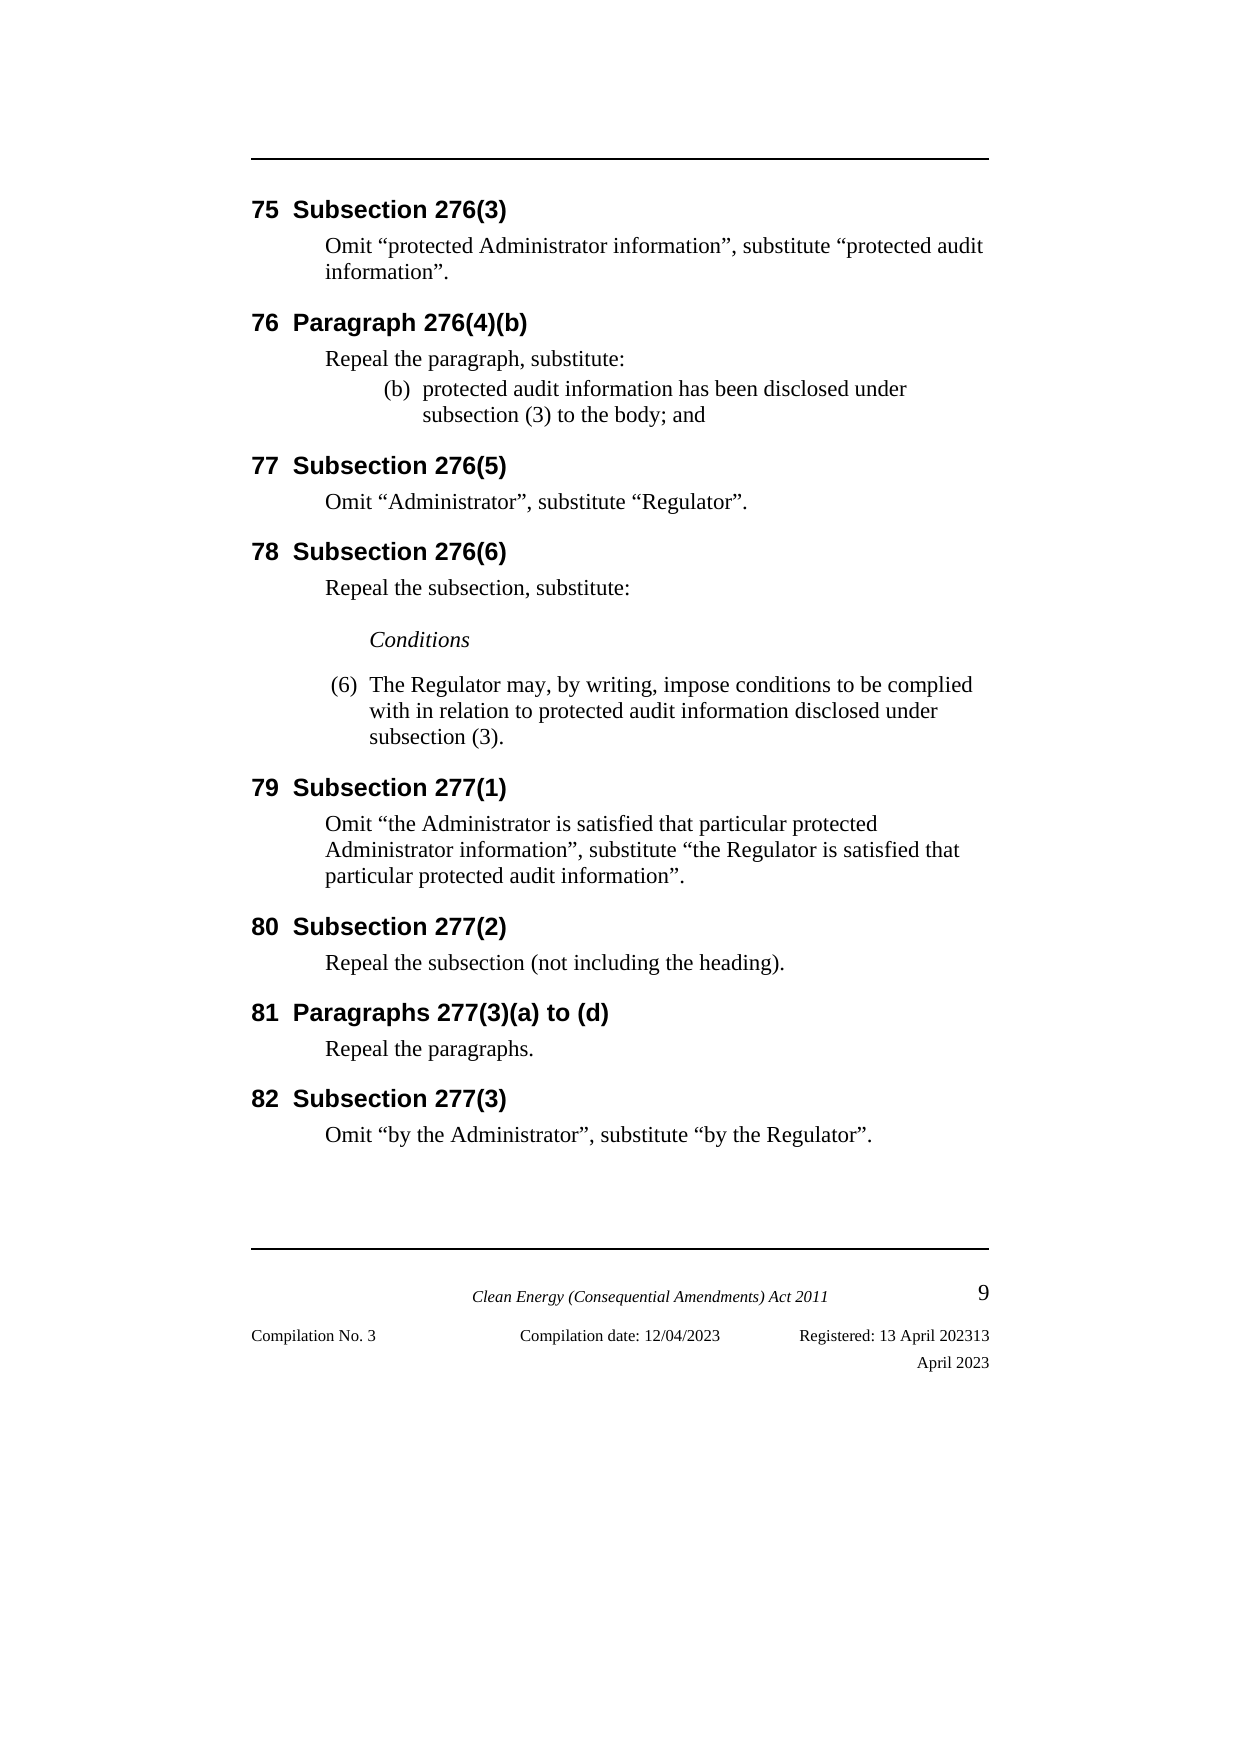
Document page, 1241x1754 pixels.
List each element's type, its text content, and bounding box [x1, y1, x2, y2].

text Omit “Administrator”, substitute “Regulator”. [325, 488, 989, 514]
text (6) The Regulator may, by writing, impose conditions to be complied with in relation to protected audit information disclosed under subsection (3). [251, 671, 989, 750]
text Repeal the subsection, substitute: [325, 574, 989, 601]
text 79 Subsection 277(1) [251, 773, 989, 801]
text 82 Subsection 277(3) [251, 1084, 989, 1113]
text Omit “the Administrator is satisfied that particular protected Administrator information”, substitute “the Regulator is satisfied that particular protected audit information”. [325, 810, 989, 889]
text 80 Subsection 277(2) [251, 912, 989, 941]
text Conditions [369, 626, 989, 652]
text 76 Paragraph 276(4)(b) [251, 308, 989, 336]
text 81 Paragraphs 277(3)(a) to (d) [251, 998, 989, 1027]
text Repeal the paragraphs. [325, 1035, 989, 1062]
text Repeal the subsection (not including the heading). [325, 949, 989, 975]
text Omit “by the Administrator”, substitute “by the Regulator”. [325, 1122, 989, 1148]
text 75 Subsection 276(3) [251, 195, 989, 224]
text 77 Subsection 276(5) [251, 451, 989, 479]
text (b) protected audit information has been disclosed under subsection (3) to the body; and [251, 375, 989, 428]
text Repeal the paragraph, substitute: [325, 345, 989, 371]
text 78 Subsection 276(6) [251, 537, 989, 566]
text Omit “protected Administrator information”, substitute “protected audit information”. [325, 232, 989, 285]
